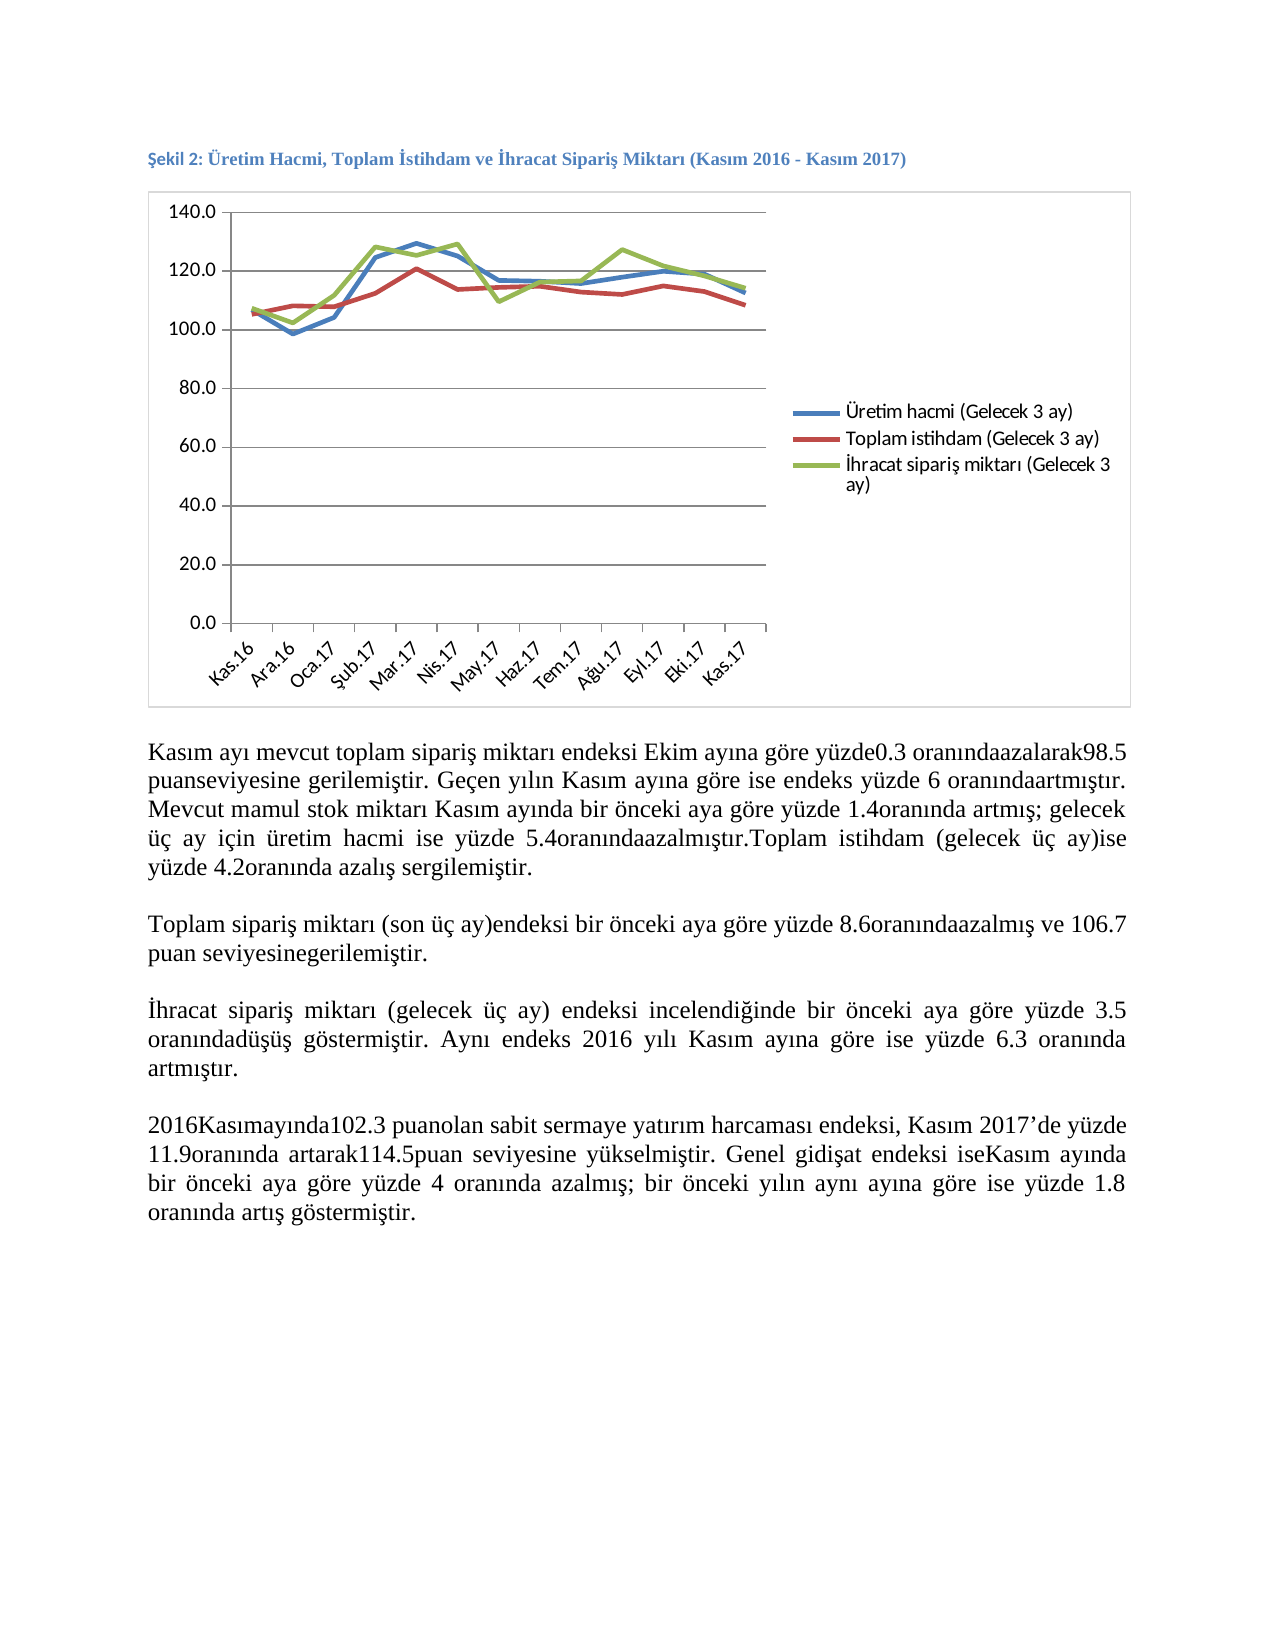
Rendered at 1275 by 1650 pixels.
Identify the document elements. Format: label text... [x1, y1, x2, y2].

text 2016Kasımayında102.3 puanolan sabit sermaye yatırım harcaması endeksi, Kasım 2017’de yüzde 11.9oranında artarak114.5puan seviyesine yükselmiştir. Genel gidişat endeksi iseKasım ayında bir önceki aya göre yüzde 4 oranında azalmış; bir önceki yılın aynı ayına göre ise yüzde 1.8 oranında artış göstermiştir. [148, 1110, 1127, 1225]
text Toplam sipariş miktarı (son üç ay)endeksi bir önceki aya göre yüzde 8.6oranındaazalmış ve 106.7 puan seviyesinegerilemiştir. [148, 909, 1127, 967]
text İhracat sipariş miktarı (gelecek üç ay) endeksi incelendiğinde bir önceki aya göre yüzde 3.5 oranındadüşüş göstermiştir. Aynı endeks 2016 yılı Kasım ayına göre ise yüzde 6.3 oranında artmıştır. [148, 995, 1127, 1082]
text Şekil 2: Üretim Hacmi, Toplam İstihdam ve İhracat Sipariş Miktarı (Kasım 2016 - Kasım 2017) [148, 148, 1127, 171]
text Kasım ayı mevcut toplam sipariş miktarı endeksi Ekim ayına göre yüzde0.3 oranındaazalarak98.5 puanseviyesine gerilemiştir. Geçen yılın Kasım ayına göre ise endeks yüzde 6 oranındaartmıştır. Mevcut mamul stok miktarı Kasım ayında bir önceki aya göre yüzde 1.4oranında artmış; gelecek üç ay için üretim hacmi ise yüzde 5.4oranındaazalmıştır.Toplam istihdam (gelecek üç ay)ise yüzde 4.2oranında azalış sergilemiştir. [148, 737, 1127, 880]
